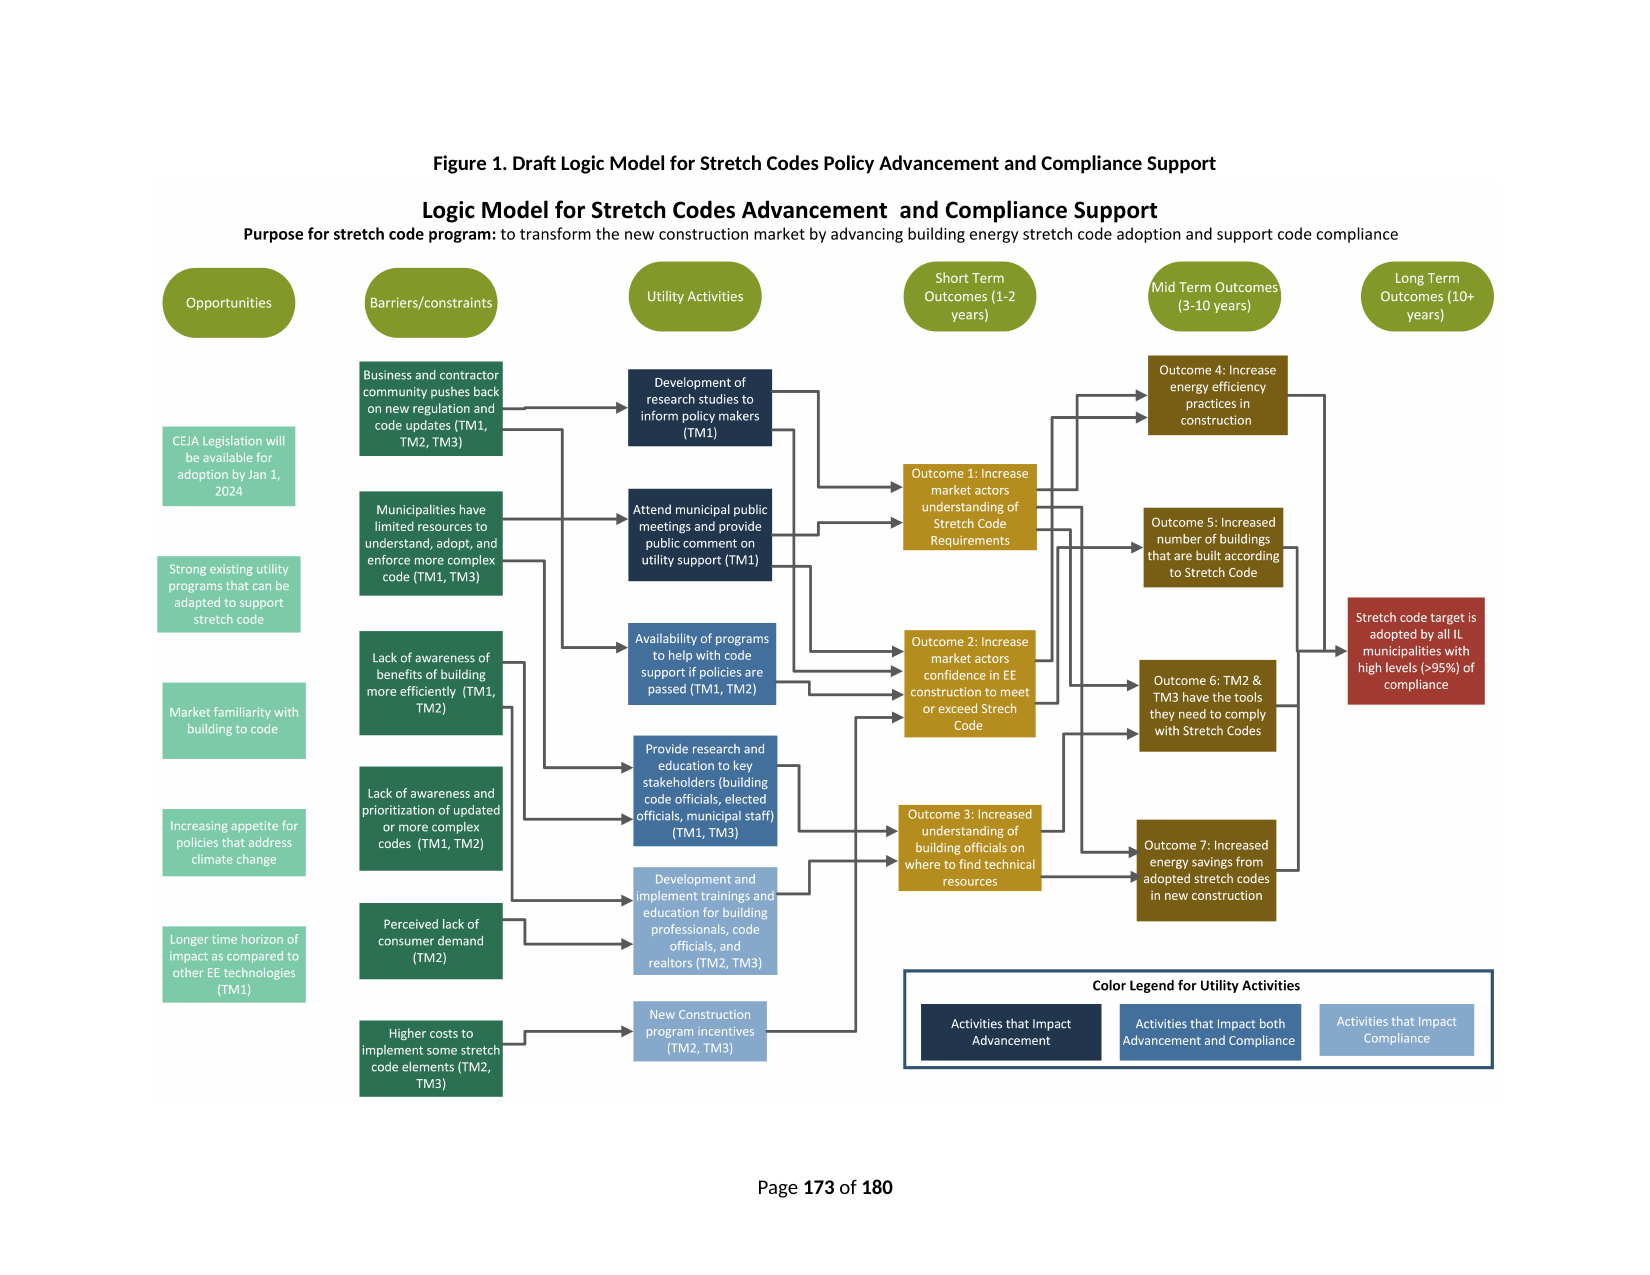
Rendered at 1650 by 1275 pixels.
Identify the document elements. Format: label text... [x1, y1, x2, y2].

text Figure 1. Draft Logic Model for Stretch Codes Policy Advancement and Compliance Support [150, 150, 1500, 175]
picture [150, 181, 1500, 1105]
